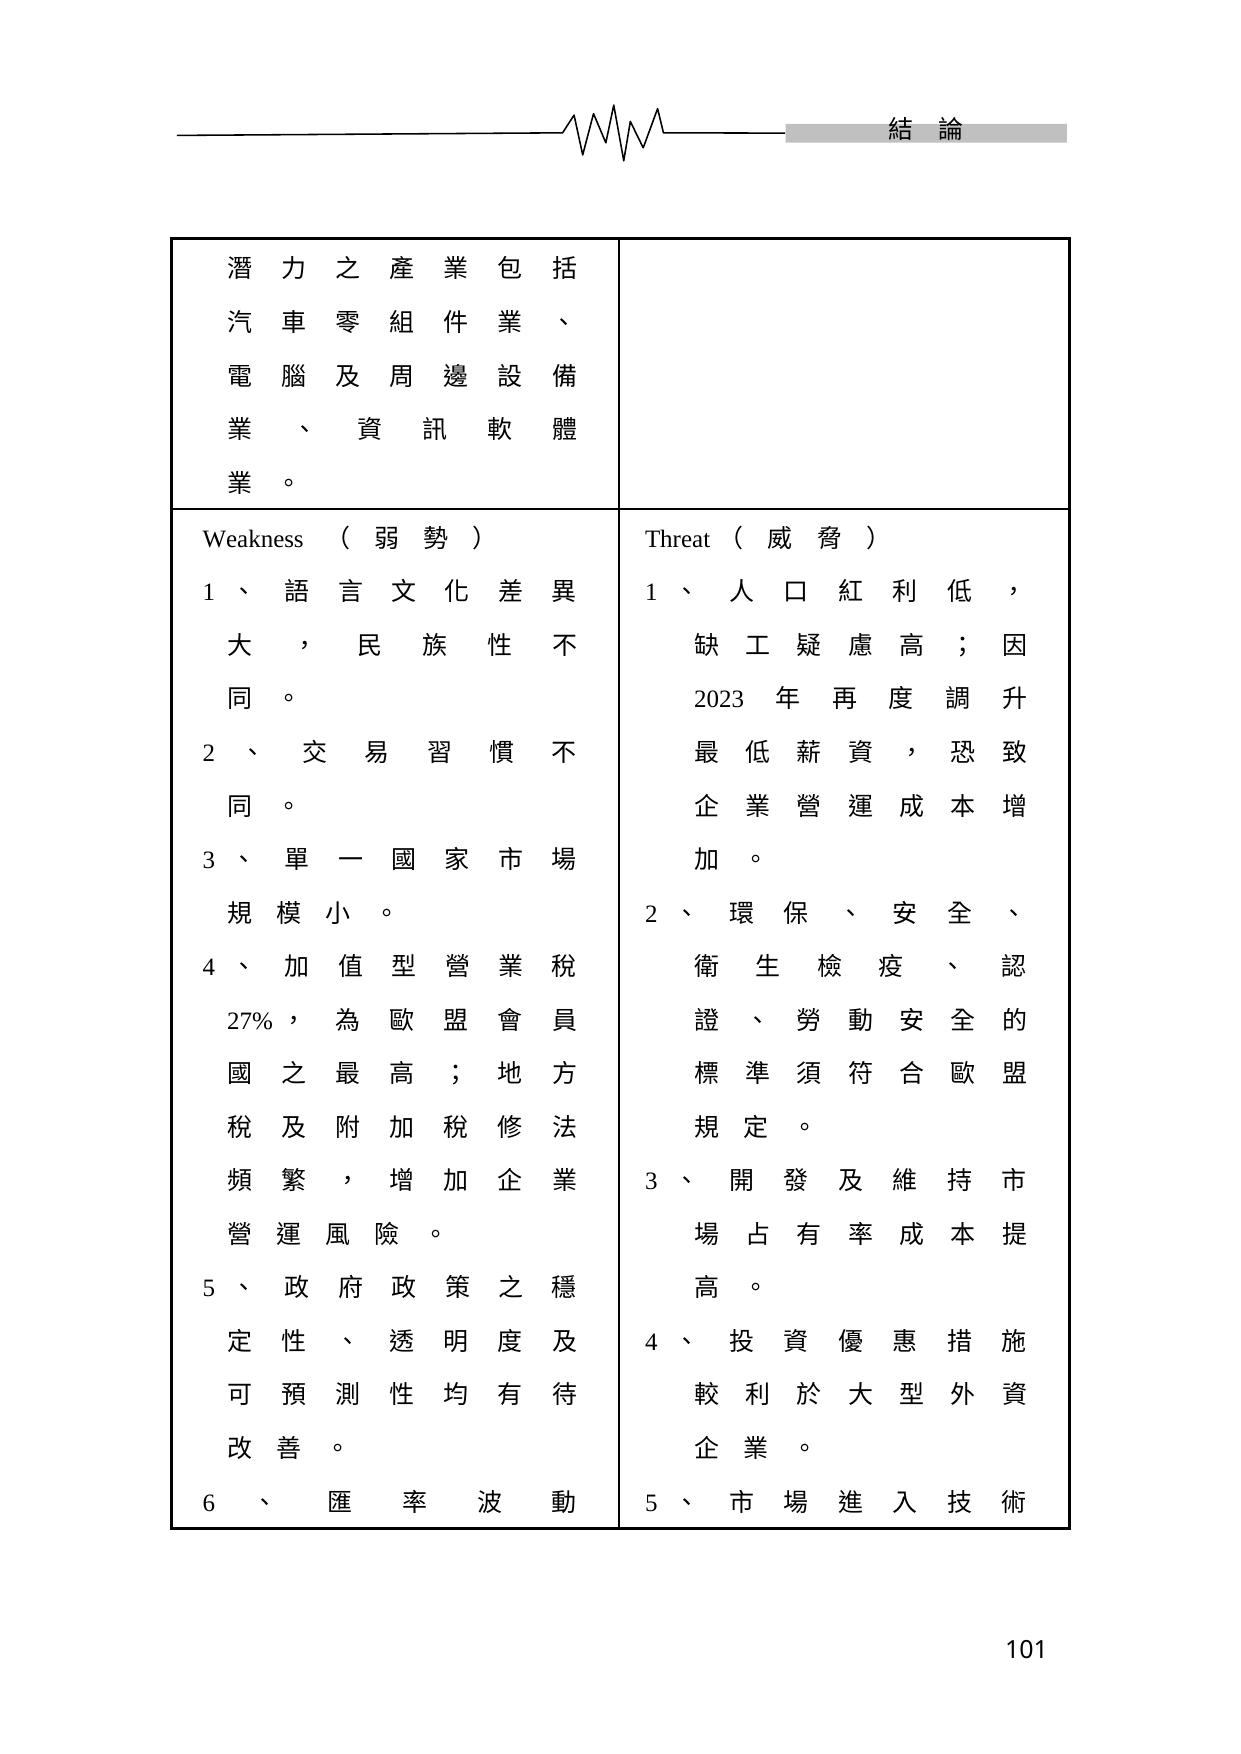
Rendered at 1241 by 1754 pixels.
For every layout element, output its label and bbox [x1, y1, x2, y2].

table_header [173, 240, 618, 508]
table_cell [620, 510, 1068, 1527]
table_header [620, 240, 1068, 508]
table_cell [173, 510, 618, 1527]
